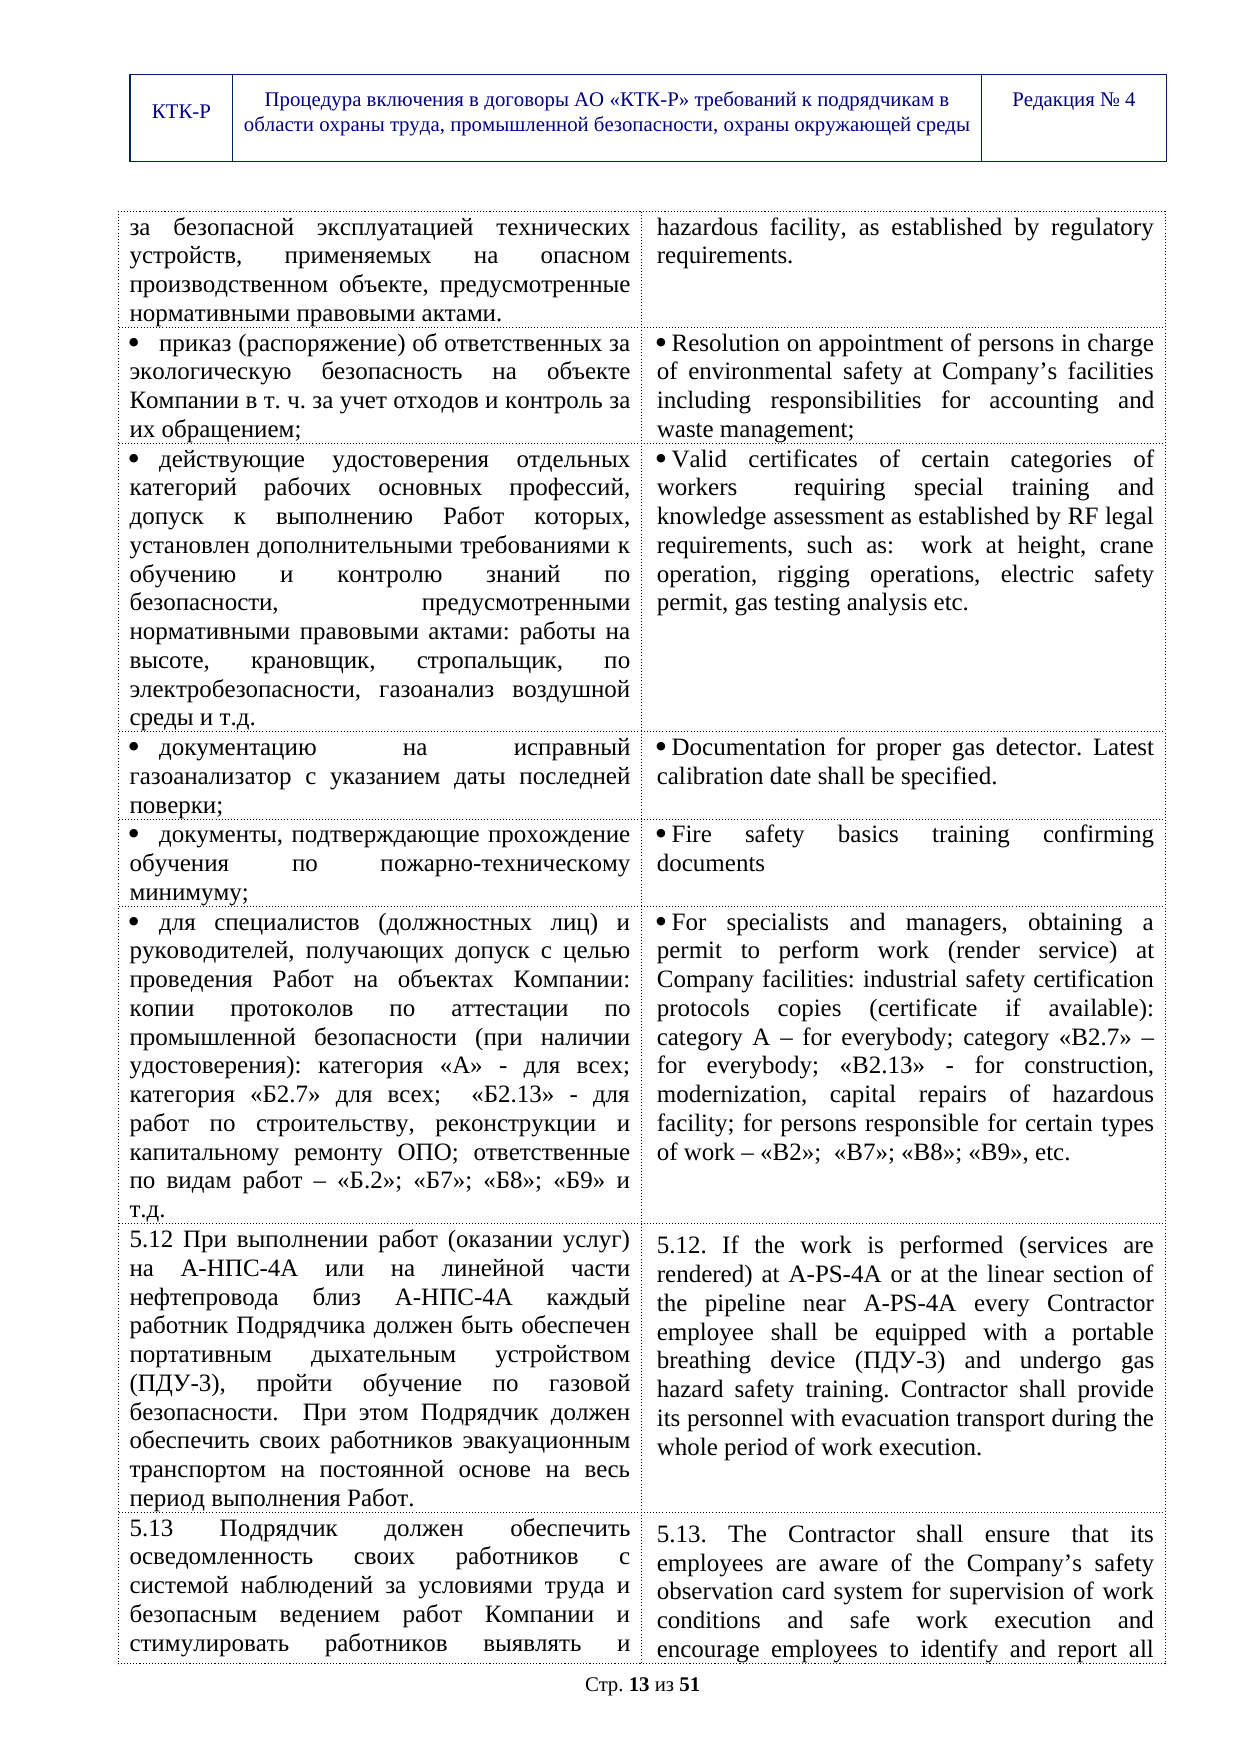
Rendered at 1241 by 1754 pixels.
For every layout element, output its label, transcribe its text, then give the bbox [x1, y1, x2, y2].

table_cell Valid certificates of certain categories of workers requiring special training and knowledge assessment as established by RF legal requirements, such as: work at height, crane operation, rigging operations, electric safety permit, gas testing analysis etc. [642, 443, 1166, 731]
table_cell документацию на исправный газоанализатор с указанием даты последней поверки; [118, 731, 642, 818]
table_cell For specialists and managers, obtaining a permit to perform work (render service) at Company facilities: industrial safety certification protocols copies (certificate if available): category A – for everybody; category «B2.7» – for everybody; «B2.13» - for construction, modernization, capital repairs of hazardous facility; for persons responsible for certain types of work – «B2»; «B7»; «B8»; «B9», etc. [642, 906, 1166, 1223]
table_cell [642, 1512, 1166, 1663]
table_cell 5.12. If the work is performed (services are rendered) at A-PS-4A or at the linear section of the pipeline near A-PS-4A every Contractor employee shall be equipped with a portable breathing device (ПДУ-3) and undergo gas hazard safety training. Contractor shall provide its personnel with evacuation transport during the whole period of work execution. [642, 1223, 1166, 1512]
table_cell действующие удостоверения отдельных категорий рабочих основных профессий, допуск к выполнению Работ которых, установлен дополнительными требованиями к обучению и контролю знаний по безопасности, предусмотренными нормативными правовыми актами: работы на высоте, крановщик, стропальщик, по электробезопасности, газоанализ воздушной среды и т.д. [118, 443, 642, 731]
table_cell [118, 211, 642, 327]
table_cell 5.12 При выполнении работ (оказании услуг) на А-НПС-4А или на линейной части нефтепровода близ А-НПС-4А каждый работник Подрядчика должен быть обеспечен портативным дыхательным устройством (ПДУ-3), пройти обучение по газовой безопасности. При этом Подрядчик должен обеспечить своих работников эвакуационным транспортом на постоянной основе на весь период выполнения Работ. [118, 1223, 642, 1512]
table_cell Fire safety basics training confirming documents [642, 819, 1166, 906]
table_cell документы, подтверждающие прохождение обучения по пожарно-техническому минимуму; [118, 819, 642, 906]
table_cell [118, 1512, 642, 1663]
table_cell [642, 211, 1166, 327]
table_cell приказ (распоряжение) об ответственных за экологическую безопасность на объекте Компании в т. ч. за учет отходов и контроль за их обращением; [118, 327, 642, 443]
table_cell Documentation for proper gas detector. Latest calibration date shall be specified. [642, 731, 1166, 818]
table_cell для специалистов (должностных лиц) и руководителей, получающих допуск с целью проведения Работ на объектах Компании: копии протоколов по аттестации по промышленной безопасности (при наличии удостоверения): категория «А» - для всех; категория «Б2.7» для всех; «Б2.13» - для работ по строительству, реконструкции и капитальному ремонту ОПО; ответственные по видам работ – «Б.2»; «Б7»; «Б8»; «Б9» и т.д. [118, 906, 642, 1223]
table_cell Resolution on appointment of persons in charge of environmental safety at Company’s facilities including responsibilities for accounting and waste management; [642, 327, 1166, 443]
